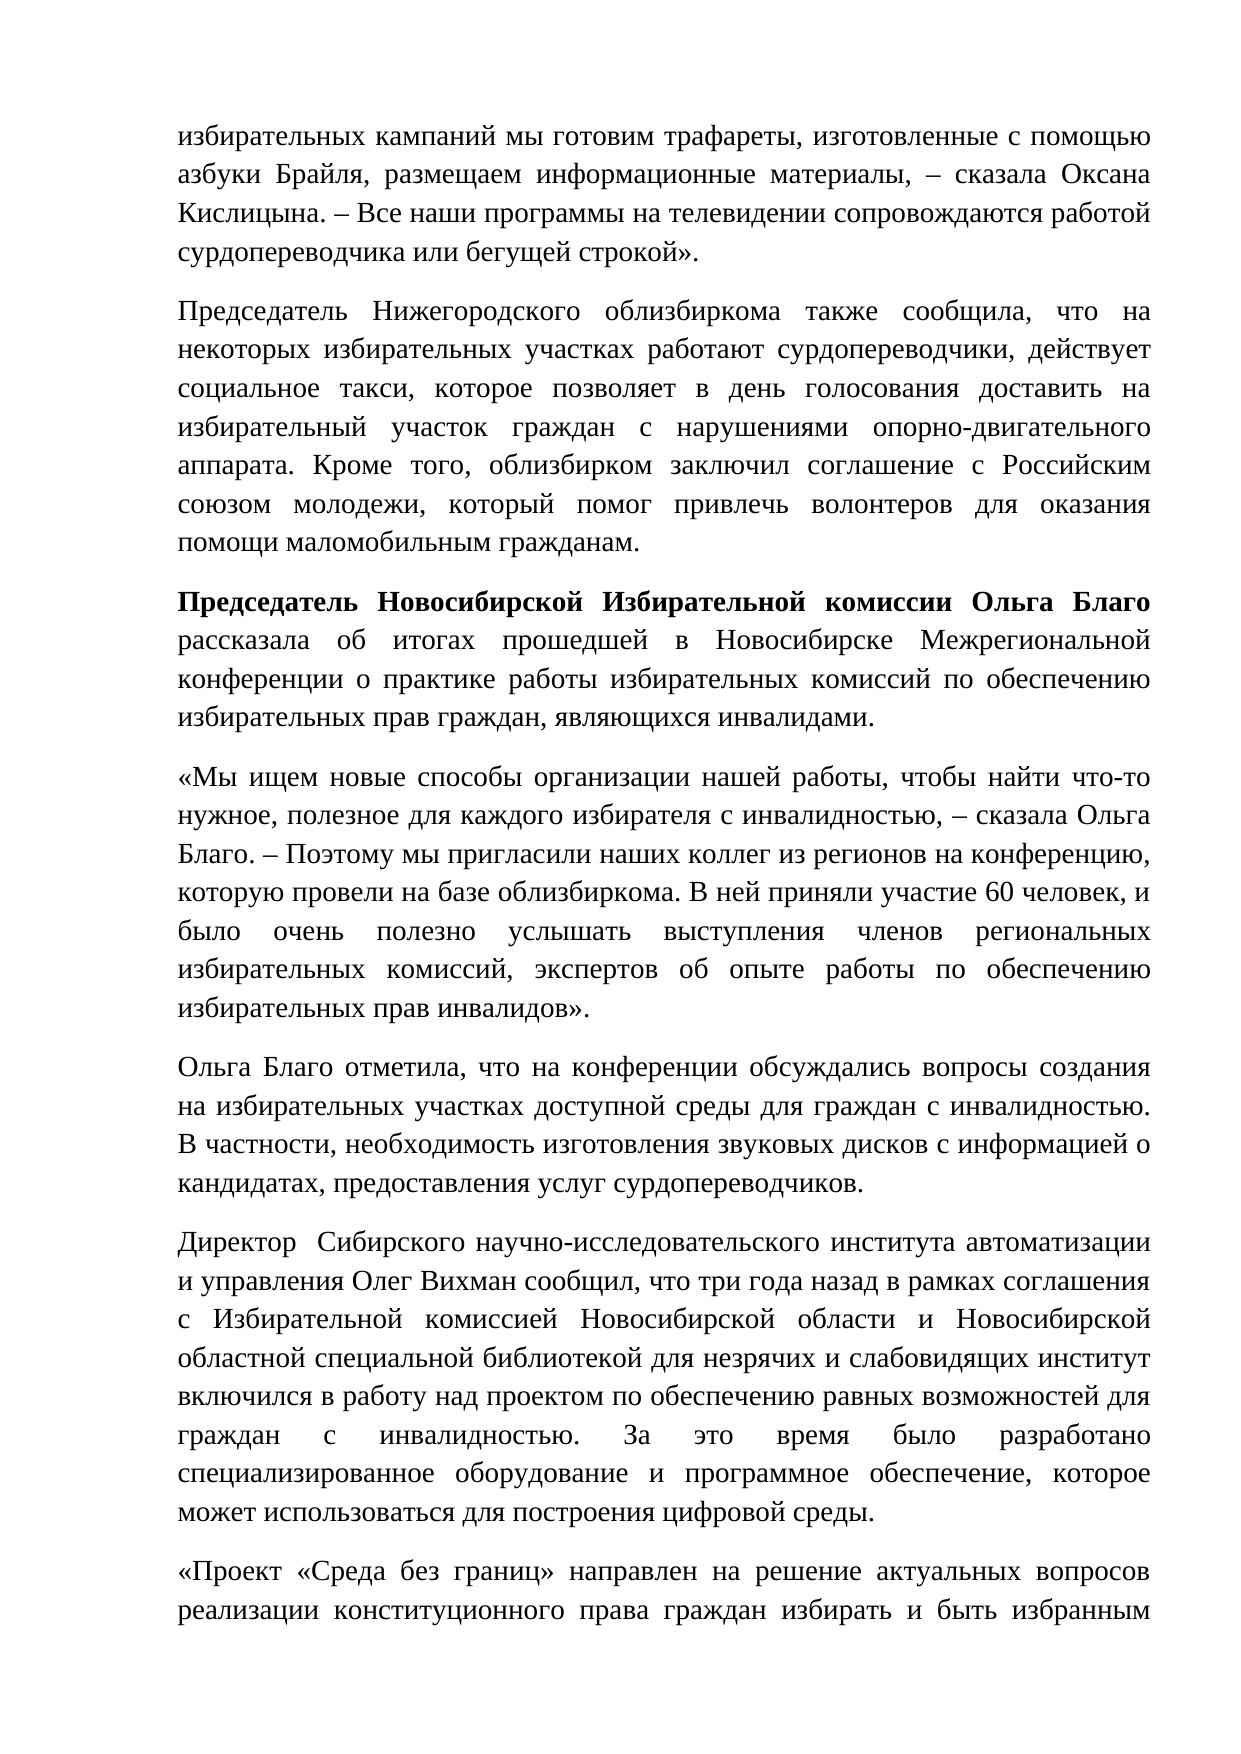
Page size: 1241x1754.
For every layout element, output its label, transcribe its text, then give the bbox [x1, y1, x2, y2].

text Председатель Новосибирской Избирательной комиссии Ольга Благо рассказала об итогах прошедшей в Новосибирске Межрегиональной конференции о практике работы избирательных комиссий по обеспечению избирательных прав граждан, являющихся инвалидами. [177, 584, 1152, 733]
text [177, 1553, 1152, 1626]
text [177, 118, 1152, 267]
text Ольга Благо отметила, что на конференции обсуждались вопросы создания на избирательных участках доступной среды для граждан с инвалидностью. В частности, необходимость изготовления звуковых дисков с информацией о кандидатах, предоставления услуг сурдопереводчиков. [177, 1049, 1152, 1198]
text Председатель Нижегородского облизбиркома также сообщила, что на некоторых избирательных участках работают сурдопереводчики, действует социальное такси, которое позволяет в день голосования доставить на избирательный участок граждан с нарушениями опорно-двигательного аппарата. Кроме того, облизбирком заключил соглашение с Российским союзом молодежи, который помог привлечь волонтеров для оказания помощи маломобильным гражданам. [177, 293, 1152, 558]
text Директор Сибирского научно-исследовательского института автоматизации и управления Олег Вихман сообщил, что три года назад в рамках соглашения с Избирательной комиссией Новосибирской области и Новосибирской областной специальной библиотекой для незрячих и слабовидящих институт включился в работу над проектом по обеспечению равных возможностей для граждан с инвалидностью. За это время было разработано специализированное оборудование и программное обеспечение, которое может использоваться для построения цифровой среды. [177, 1224, 1152, 1528]
text «Мы ищем новые способы организации нашей работы, чтобы найти что-то нужное, полезное для каждого избирателя с инвалидностью, – сказала Ольга Благо. – Поэтому мы пригласили наших коллег из регионов на конференцию, которую провели на базе облизбиркома. В ней приняли участие 60 человек, и было очень полезно услышать выступления членов региональных избирательных комиссий, экспертов об опыте работы по обеспечению избирательных прав инвалидов». [177, 759, 1152, 1023]
